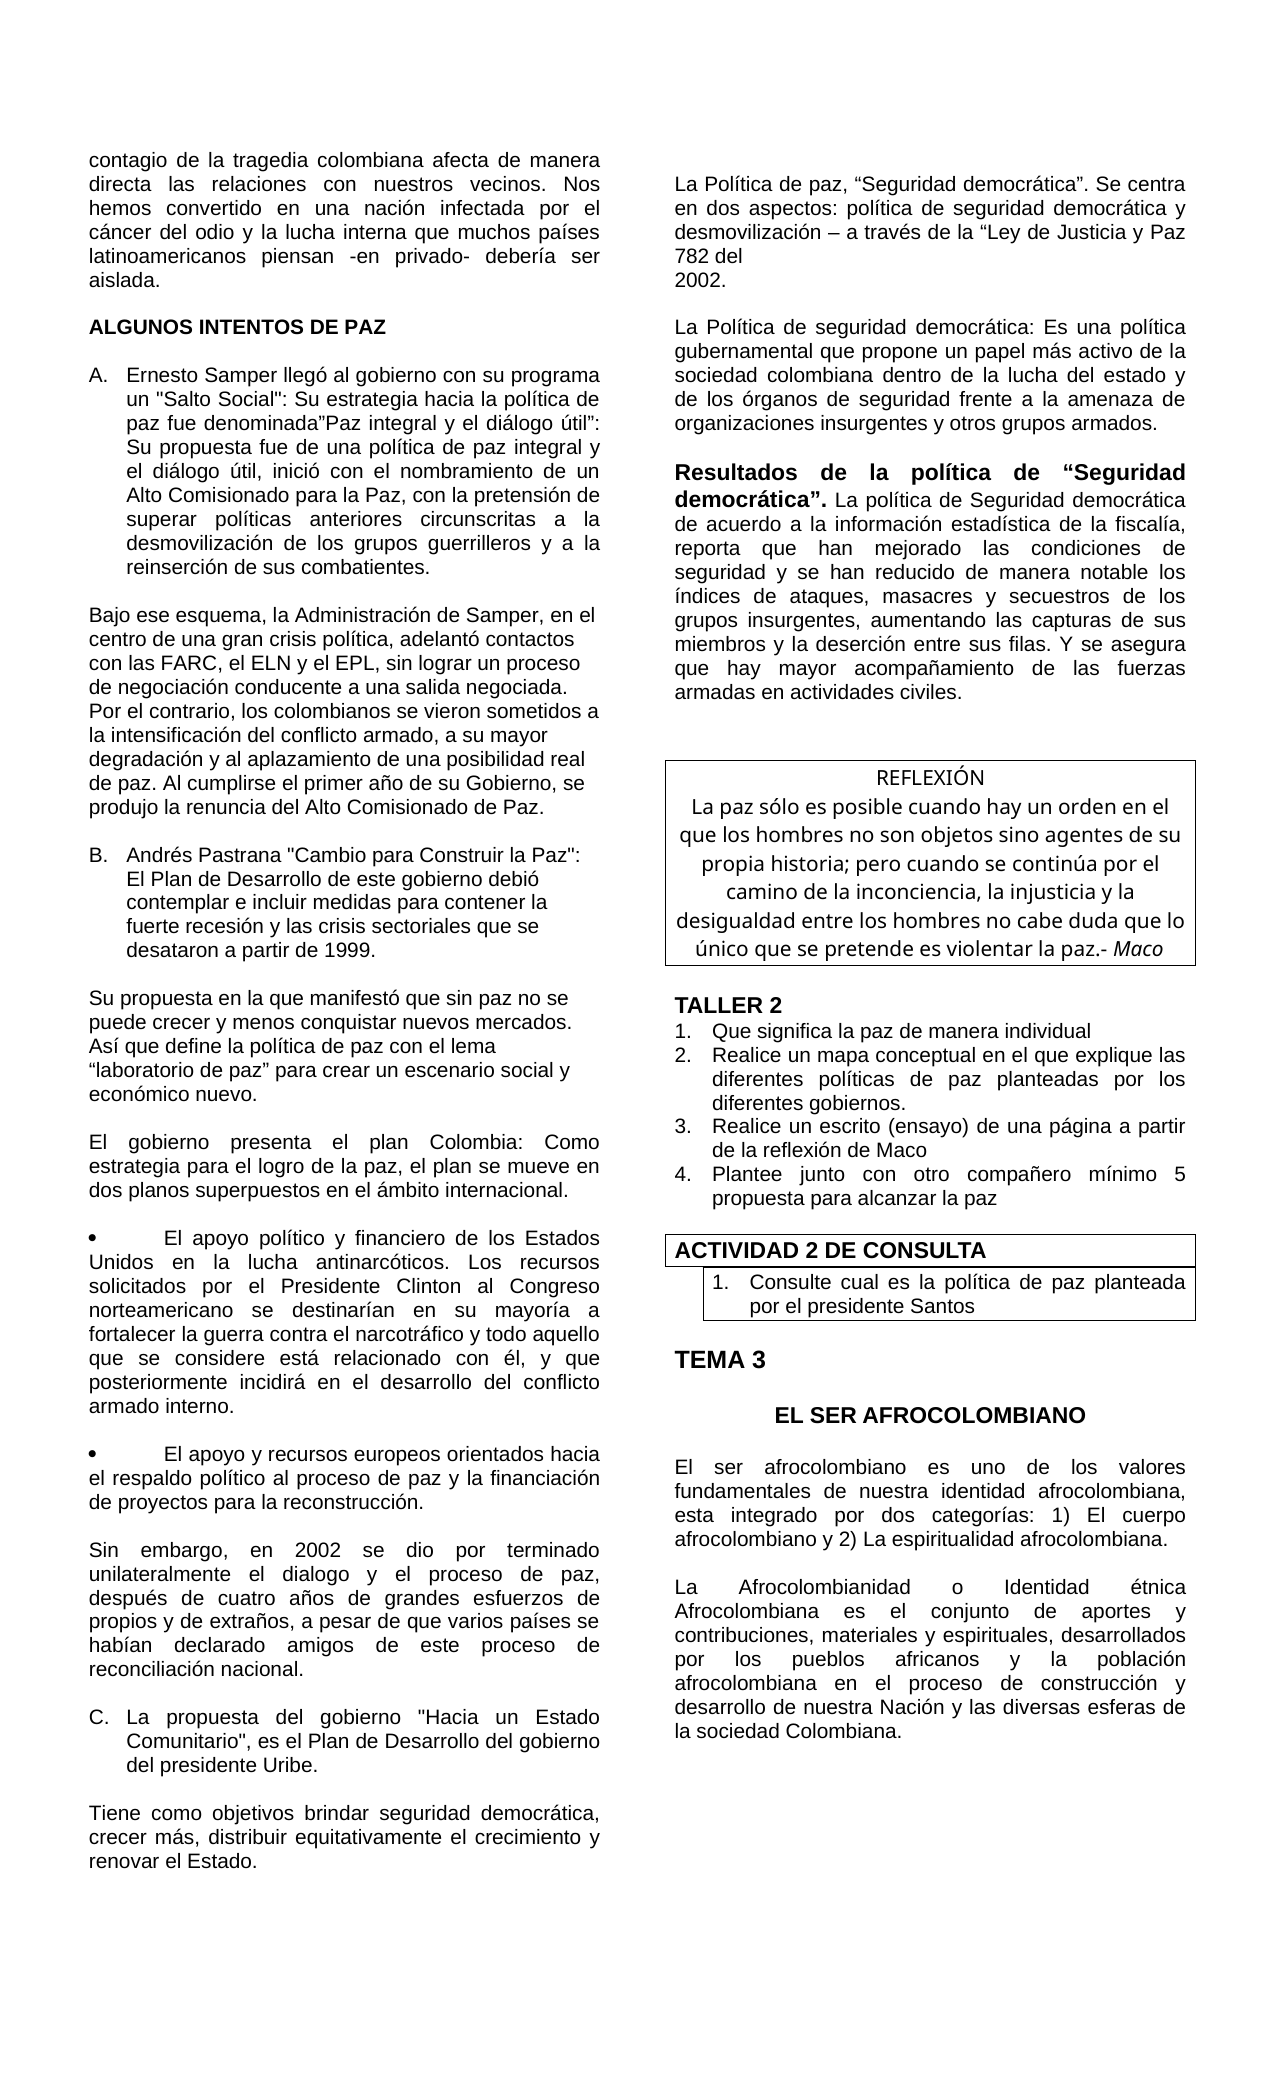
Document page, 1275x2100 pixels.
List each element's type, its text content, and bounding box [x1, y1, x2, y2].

list Consulte cual es la política de paz planteada por el presidente Santos [704, 1268, 1195, 1320]
text Resultados de la política de “Seguridad democrática”. La política de Seguridad democrática de acuerdo a la información estadística de la fiscalía, reporta que han mejorado las condiciones de seguridad y se han reducido de manera notable los índices de ataques, masacres y secuestros de los grupos insurgentes, aumentando las capturas de sus miembros y la deserción entre sus filas. Y se asegura que hay mayor acompañamiento de las fuerzas armadas en actividades civiles. [674, 459, 1186, 703]
list El apoyo y recursos europeos orientados hacia el respaldo político al proceso de paz y la financiación de proyectos para la reconstrucción. [89, 1442, 601, 1513]
text Bajo ese esquema, de Samper, en el centro de una gran crisis política, adelantó contactos con las FARC, el ELN y el EPL, sin lograr un proceso de negociación conducente a una salida negociada. Por el contrario, los colombianos se vieron sometidos a la intensificación del conflicto armado, a su mayor degradación y al aplazamiento de una posibilidad real de paz. Al cumplirse el primer año de su Gobierno, se produjo la renuncia del Alto Comisionado de Paz. [89, 603, 601, 818]
text Tiene como objetivos brindar seguridad democrática, crecer más, distribuir equitativamente el crecimiento y renovar el Estado. [89, 1801, 601, 1873]
list Andrés Pastrana "Cambio para Construir ": El Plan de Desarrollo de este gobierno debió contemplar e incluir medidas para contener la fuerte recesión y las crisis sectoriales que se desataron a partir de 1999. [89, 842, 601, 962]
text TEMA 3 [674, 1345, 1186, 1373]
text La paz sólo es posible cuando hay un orden en el que los hombres no son objetos sino agentes de su propia historia; pero cuando se continúa por el camino de la inconciencia, la injusticia y la desigualdad entre los hombres no cabe duda que lo único que se pretende es violentar la paz.- Maco [666, 789, 1195, 965]
list El apoyo político y financiero de los Estados Unidos en la lucha antinarcóticos. Los recursos solicitados por el Presidente Clinton al Congreso norteamericano se destinarían en su mayoría a fortalecer la guerra contra el narcotráfico y todo aquello que se considere está relacionado con él, y que posteriormente incidirá en el desarrollo del conflicto armado interno. [89, 1226, 601, 1418]
text Sin embargo, en 2002 se dio por terminado unilateralmente el dialogo y el proceso de paz, después de cuatro años de grandes esfuerzos de propios y de extraños, a pesar de que varios países se habían declarado amigos de este proceso de reconciliación nacional. [89, 1537, 601, 1681]
list Plantee junto con otro compañero mínimo 5 propuesta para alcanzar la paz [674, 1162, 1186, 1210]
list Realice un mapa conceptual en el que explique las diferentes políticas de paz planteadas por los diferentes gobiernos. [674, 1042, 1186, 1114]
list Realice un escrito (ensayo) de una página a partir de la reflexión de Maco [674, 1114, 1186, 1162]
text REFLEXIÓN [666, 761, 1195, 789]
text de paz, “Seguridad democrática”. Se centra en dos aspectos: política de seguridad democrática y desmovilización – a través de la “Ley de Justicia y Paz 782 del [674, 172, 1186, 267]
subtitle El ser afrocolombiano es uno de los valores fundamentales de nuestra identidad afrocolombiana, esta integrado por dos categorías: 1) El cuerpo afrocolombiano y 2) La espiritualidad afrocolombiana. [674, 1455, 1186, 1551]
text de seguridad democrática: Es una política gubernamental que propone un papel más activo de la sociedad colombiana dentro de la lucha del estado y de los órganos de seguridad frente a la amenaza de organizaciones insurgentes y otros grupos armados. [674, 315, 1186, 435]
list La propuesta del gobierno "Hacia un Estado Comunitario", es el Plan de Desarrollo del gobierno del presidente Uribe. [89, 1705, 601, 1777]
text EL SER AFROCOLOMBIANO [674, 1402, 1186, 1429]
subtitle La Afrocolombianidad o Identidad étnica Afrocolombiana es el conjunto de aportes y contribuciones, materiales y espirituales, desarrollados por los pueblos africanos y la población afrocolombiana en el proceso de construcción y desarrollo de nuestra Nación y las diversas esferas de la sociedad Colombiana. [674, 1575, 1186, 1742]
text Su propuesta en la que manifestó que sin paz no se puede crecer y menos conquistar nuevos mercados. Así que define la política de paz con el lema “laboratorio de paz” para crear un escenario social y económico nuevo. [89, 986, 601, 1106]
list Ernesto Samper llegó al gobierno con su programa un "Salto Social": Su estrategia hacia la política de paz fue denominada”Paz integral y el diálogo útil”: Su propuesta fue de una política de paz integral y el diálogo útil, inició con el nombramiento de un Alto Comisionado para , con la pretensión de superar políticas anteriores circunscritas a la desmovilización de los grupos guerrilleros y a la reinserción de sus combatientes. [89, 363, 601, 579]
text 2002. [674, 267, 1186, 291]
text ALGUNOS INTENTOS DE PAZ [89, 315, 601, 339]
text El gobierno presenta el plan Colombia: Como estrategia para el logro de la paz, el plan se mueve en dos planos superpuestos en el ámbito internacional. [89, 1130, 601, 1202]
list Que significa la paz de manera individual [674, 1018, 1186, 1042]
text TALLER 2 [674, 992, 1186, 1018]
text ACTIVIDAD 2 DE CONSULTA [666, 1235, 1195, 1266]
